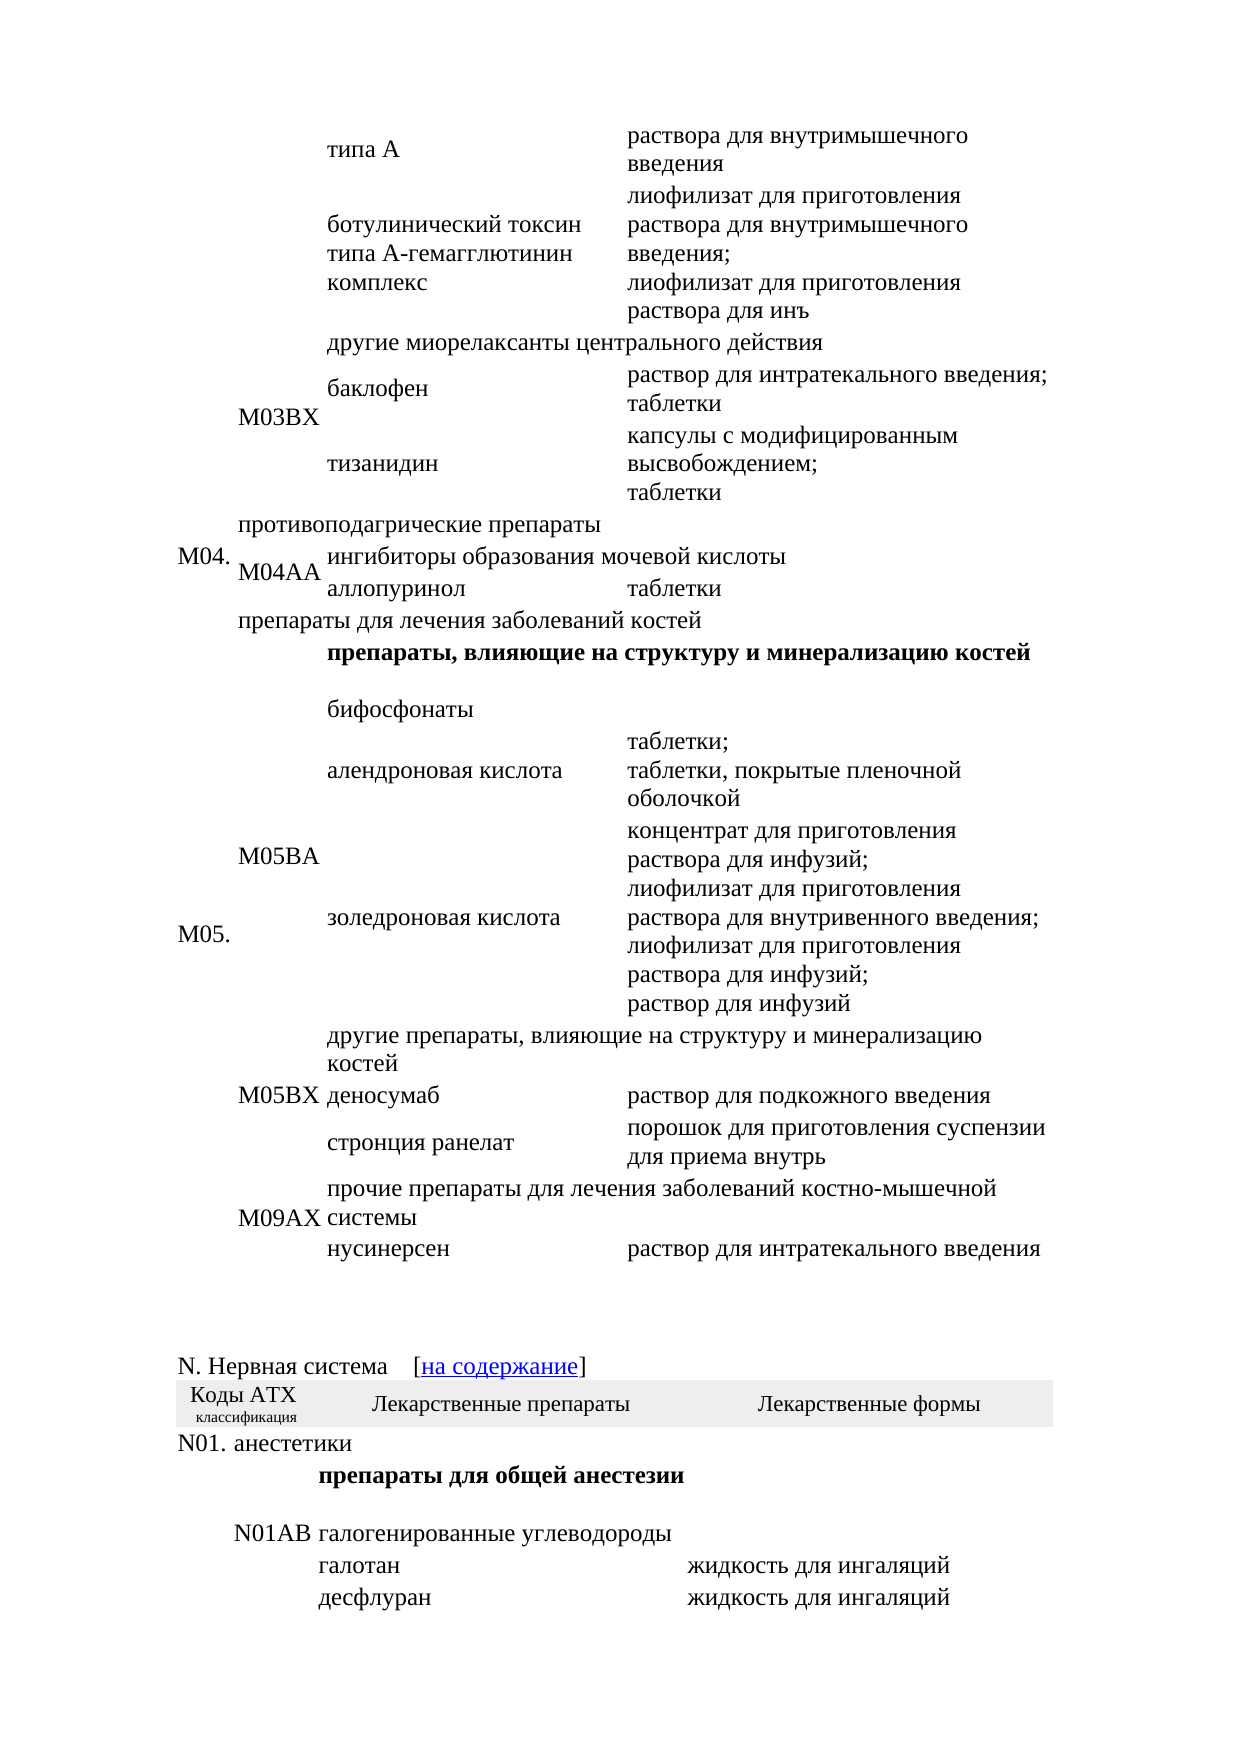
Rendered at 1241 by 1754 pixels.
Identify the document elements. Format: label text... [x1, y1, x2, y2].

table_cell галотан [317, 1548, 686, 1580]
table_cell N01AB [232, 1459, 317, 1612]
table_cell другие препараты, влияющие на структуру и минерализацию костей [325, 1018, 1053, 1079]
table_cell ингибиторы образования мочевой кислоты [325, 539, 1053, 571]
table_cell M09АX [236, 1171, 325, 1264]
table_cell M05BX [236, 1018, 325, 1171]
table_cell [626, 118, 1053, 179]
table_cell жидкость для ингаляций [686, 1548, 1053, 1580]
table_cell раствор для интратекального введения; таблетки [626, 358, 1053, 418]
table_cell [686, 1580, 1053, 1612]
table_cell M05. [176, 603, 236, 1264]
table_cell капсулы с модифицированным высвобождением; таблетки [626, 418, 1053, 507]
table_cell деносумаб [325, 1079, 626, 1111]
table_cell N01. [176, 1427, 232, 1612]
text N. Нервная система [на содержание] [177, 1351, 1152, 1379]
table_cell M05BA [236, 635, 325, 1018]
table_cell препараты, влияющие на структуру и минерализацию костей бифосфонаты [325, 635, 1053, 724]
table_cell лиофилизат для приготовления раствора для внутримышечного введения; лиофилизат для приготовления раствора для инъ [626, 179, 1053, 326]
table_cell раствор для интратекального введения [626, 1232, 1053, 1264]
table_cell ботулинический токсин типа А-гемагглютинин комплекс [325, 179, 626, 326]
table_cell M04. [176, 508, 236, 603]
table_cell порошок для приготовления суспензии для приема внутрь [626, 1111, 1053, 1171]
table_cell таблетки [626, 571, 1053, 603]
table_cell золедроновая кислота [325, 814, 626, 1018]
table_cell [325, 118, 626, 179]
table_cell раствор для подкожного введения [626, 1079, 1053, 1111]
table_cell десфлуран [317, 1580, 686, 1612]
table_cell аллопуринол [325, 571, 626, 603]
table_cell другие миорелаксанты центрального действия [325, 326, 1053, 357]
table_cell концентрат для приготовления раствора для инфузий; лиофилизат для приготовления раствора для внутривенного введения; лиофилизат для приготовления раствора для инфузий; раствор для инфузий [626, 814, 1053, 1018]
table_cell противоподагрические препараты [236, 508, 1053, 539]
table_cell тизанидин [325, 418, 626, 507]
table_cell M03BX [236, 326, 325, 507]
table_cell стронция ранелат [325, 1111, 626, 1171]
table_header Лекарственные препараты [317, 1380, 686, 1427]
table_cell прочие препараты для лечения заболеваний костно-мышечной системы [325, 1171, 1053, 1232]
table_cell препараты для лечения заболеваний костей [236, 603, 1053, 635]
table_cell нусинерсен [325, 1232, 626, 1264]
table_cell алендроновая кислота [325, 724, 626, 814]
table_cell M04AA [236, 539, 325, 603]
table_cell анестетики [232, 1427, 1053, 1459]
table_cell препараты для общей анестезии галогенированные углеводороды [317, 1459, 1053, 1548]
table_cell баклофен [325, 358, 626, 418]
table_cell таблетки; таблетки, покрытые пленочной оболочкой [626, 724, 1053, 814]
table_header Коды АТХ классификация [176, 1380, 317, 1427]
table_header Лекарственные формы [686, 1380, 1053, 1427]
